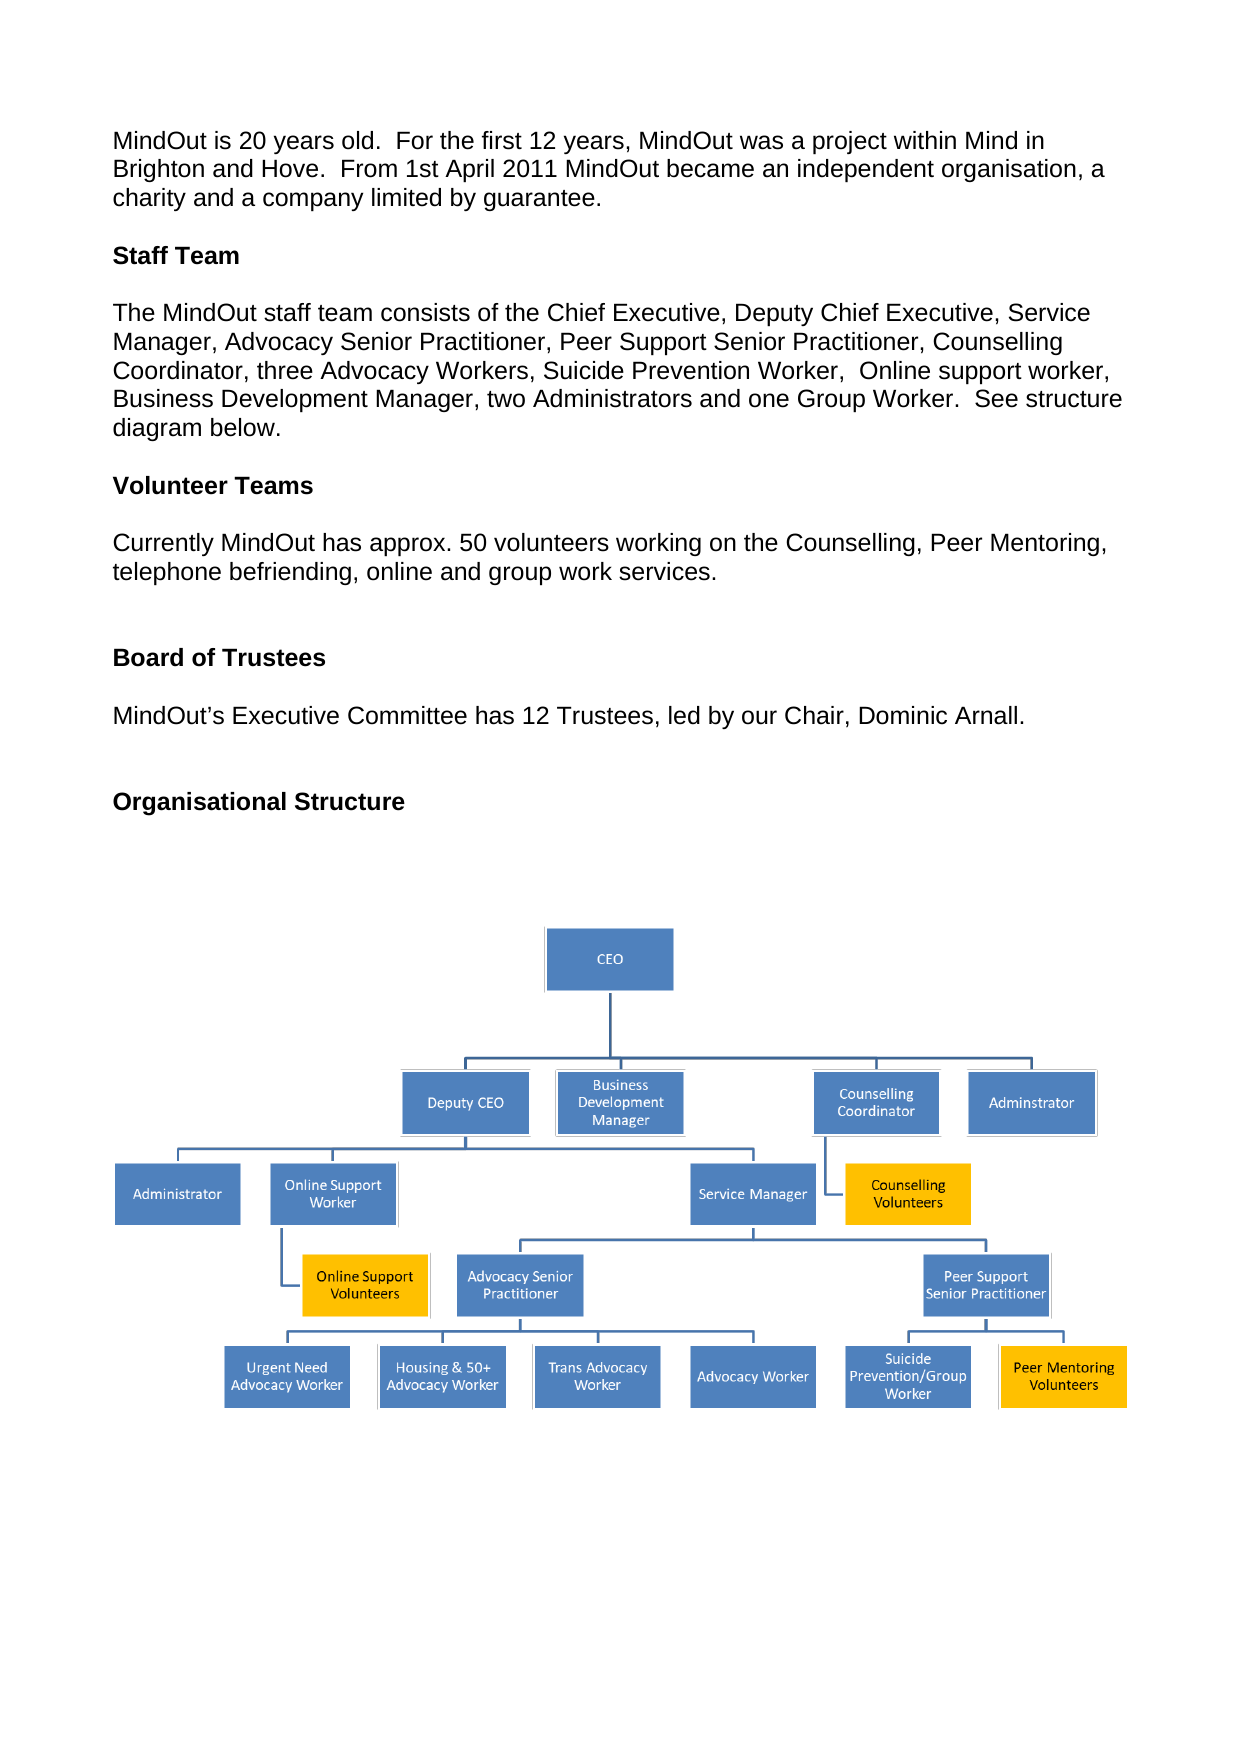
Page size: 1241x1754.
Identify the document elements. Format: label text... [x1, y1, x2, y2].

text MindOut’s Executive Committee has 12 Trustees, led by our Chair, Dominic Arnall. [112, 701, 1128, 729]
text MindOut is 20 years old. For the first 12 years, MindOut was a project within Mind in Brighton and Hove. From 1st April 2011 MindOut became an independent organisation, a charity and a company limited by guarantee. [112, 126, 1128, 212]
text Currently MindOut has approx. 50 volunteers working on the Counselling, Peer Mentoring, telephone befriending, online and group work services. [112, 528, 1128, 586]
text Board of Trustees [112, 643, 1128, 672]
text Organisational Structure [112, 787, 1128, 816]
text Staff Team [112, 241, 1128, 269]
picture [112, 844, 1128, 1544]
text The MindOut staff team consists of the Chief Executive, Deputy Chief Executive, Service Manager, Advocacy Senior Practitioner, Peer Support Senior Practitioner, Counselling Coordinator, three Advocacy Workers, Suicide Prevention Worker, Online support worker, Business Development Manager, two Administrators and one Group Worker. See structure diagram below. [112, 298, 1128, 442]
text Volunteer Teams [112, 471, 1128, 499]
